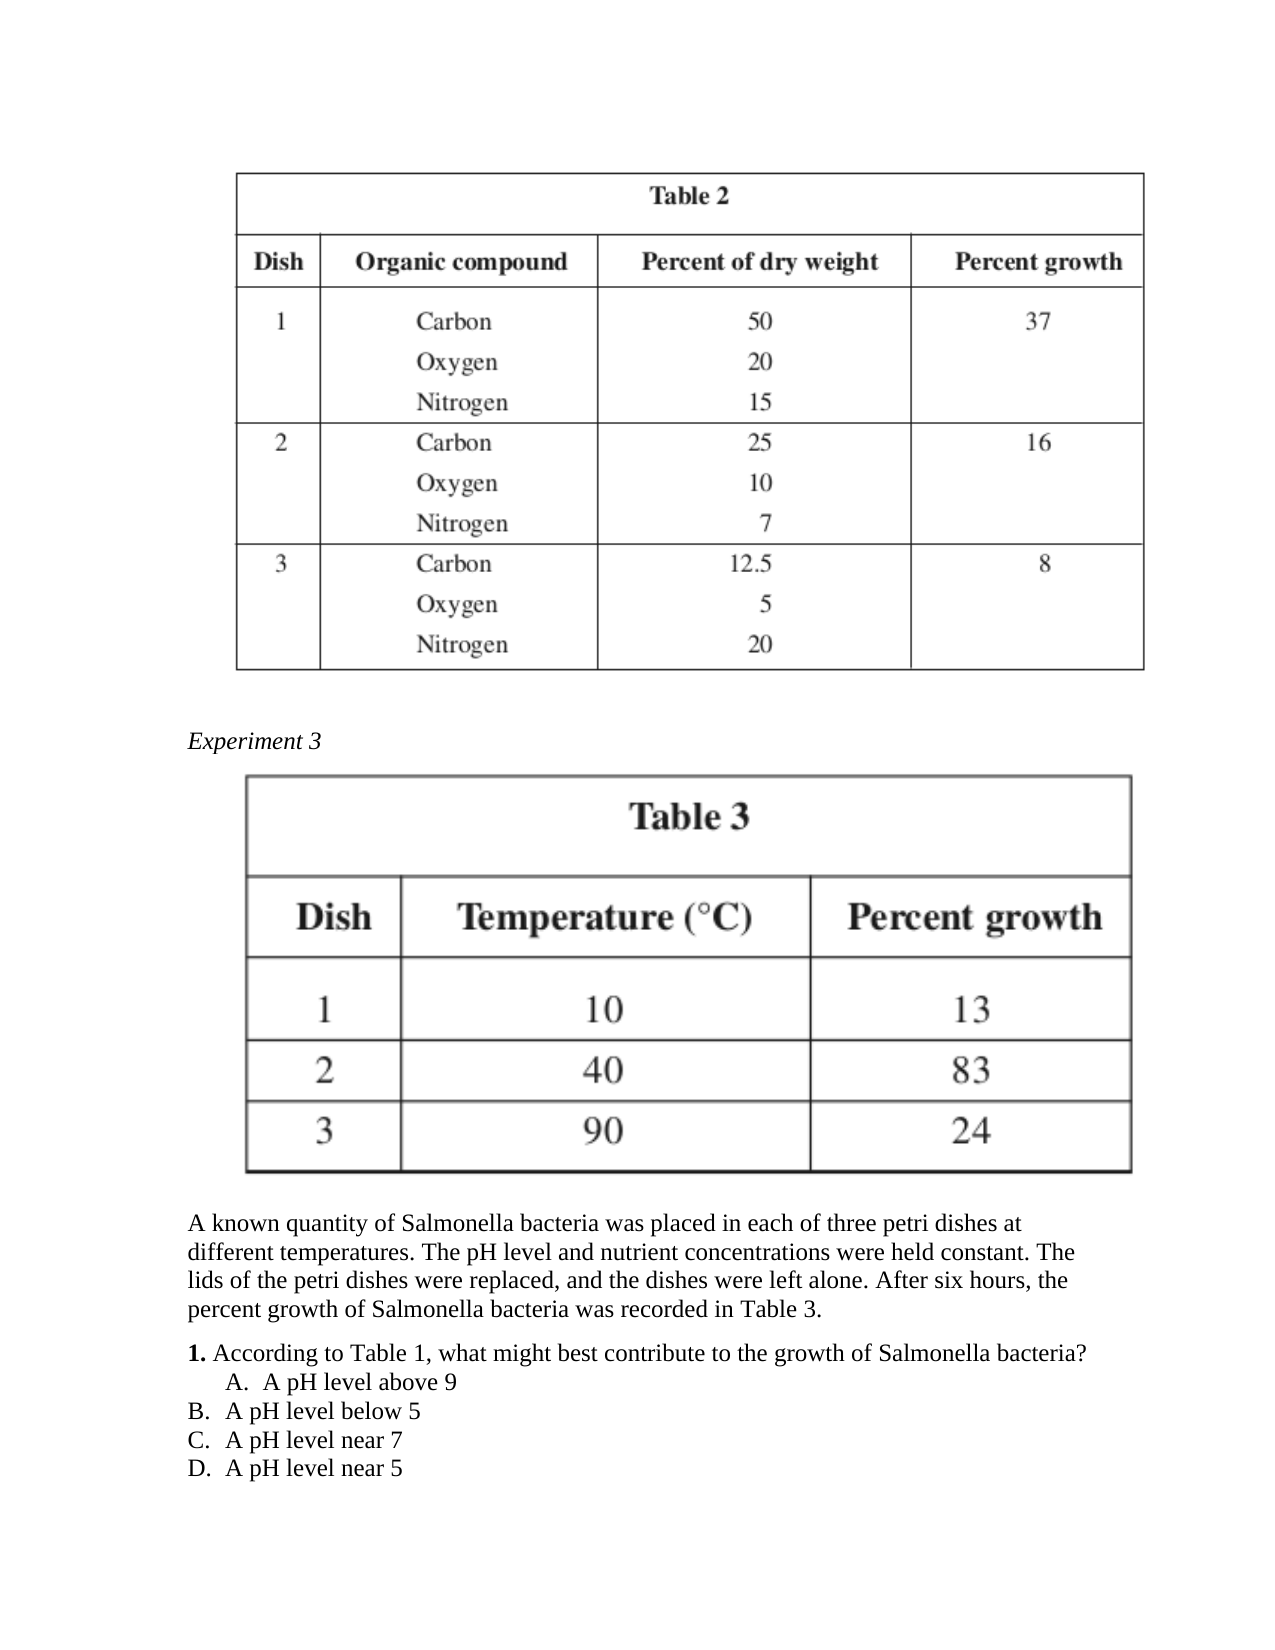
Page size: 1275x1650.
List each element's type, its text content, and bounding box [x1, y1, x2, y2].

list A pH level near 5 [187, 1453, 1087, 1482]
text 1. According to Table 1, what might best contribute to the growth of Salmonella bacteria? [187, 1338, 1087, 1367]
picture [187, 150, 1206, 711]
text Experiment 3 [187, 726, 1087, 754]
list A pH level below 5 [187, 1396, 1087, 1425]
text A known quantity of Salmonella bacteria was placed in each of three petri dishes at different temperatures. The pH level and nutrient concentrations were held constant. The lids of the petri dishes were replaced, and the dishes were left alone. After six hours, the percent growth of Salmonella bacteria was recorded in Table 3. [187, 1208, 1087, 1323]
list A pH level near 7 [187, 1425, 1087, 1453]
list A pH level above 9 [225, 1367, 1087, 1396]
picture [187, 754, 1200, 1193]
